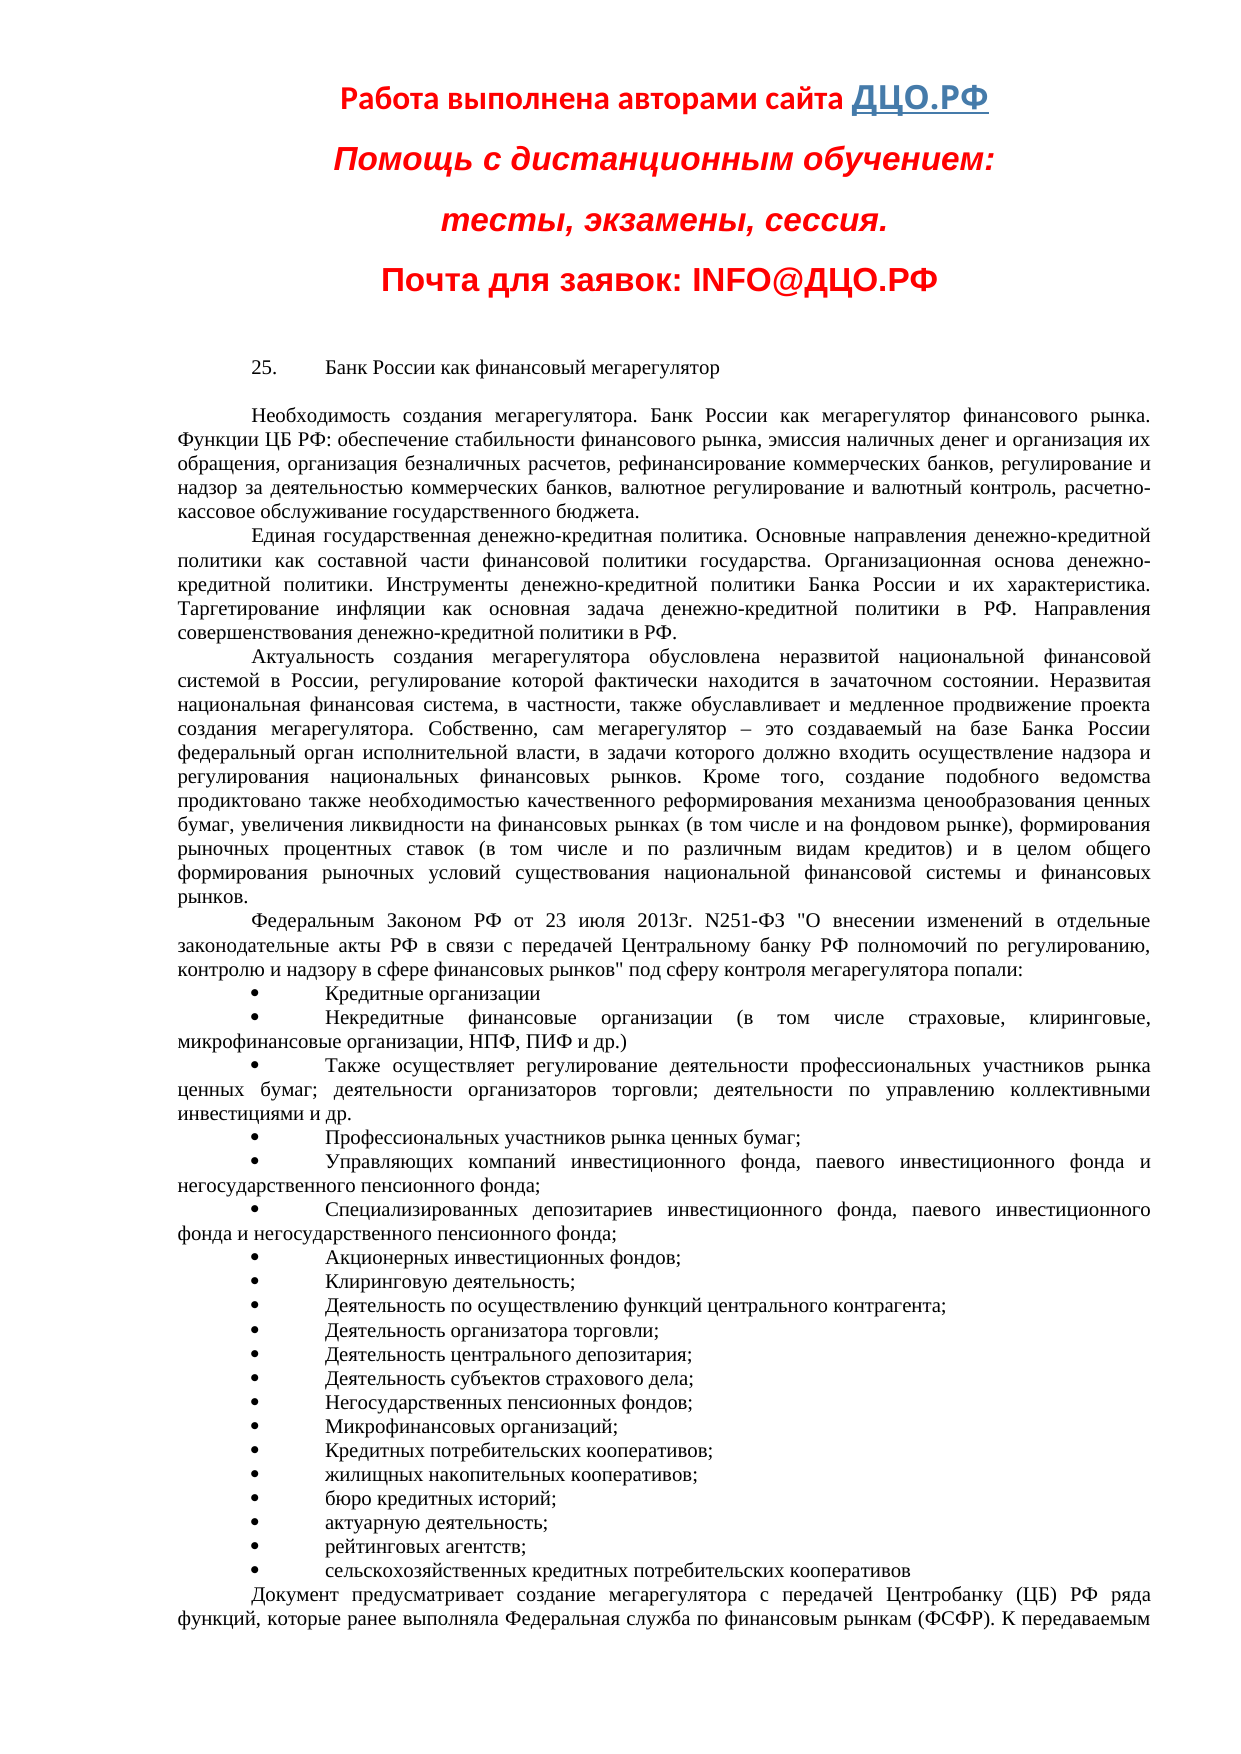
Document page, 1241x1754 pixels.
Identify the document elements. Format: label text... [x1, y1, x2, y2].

list Также осуществляет регулирование деятельности профессиональных участников рынка ценных бумаг; деятельности организаторов торговли; деятельности по управлению коллективными инвестициями и др. [177, 1053, 1152, 1125]
list Клиринговую деятельность; [177, 1269, 1152, 1293]
list Акционерных инвестиционных фондов; [177, 1245, 1152, 1269]
list жилищных накопительных кооперативов; [177, 1462, 1152, 1486]
list Кредитные организации [177, 981, 1152, 1005]
list Микрофинансовых организаций; [177, 1414, 1152, 1438]
list рейтинговых агентств; [177, 1534, 1152, 1558]
text Единая государственная денежно-кредитная политика. Основные направления денежно-кредитной политики как составной части финансовой политики государства. Организационная основа денежно-кредитной политики. Инструменты денежно-кредитной политики Банка России и их характеристика. Таргетирование инфляции как основная задача денежно-кредитной политики в РФ. Направления совершенствования денежно-кредитной политики в РФ. [177, 523, 1152, 644]
text Актуальность создания мегарегулятора обусловлена неразвитой национальной финансовой системой в России, регулирование которой фактически находится в зачаточном состоянии. Неразвитая национальная финансовая система, в частности, также обуславливает и медленное продвижение проекта создания мегарегулятора. Собственно, сам мегарегулятор – это создаваемый на базе Банка России федеральный орган исполнительной власти, в задачи которого должно входить осуществление надзора и регулирования национальных финансовых рынков. Кроме того, создание подобного ведомства продиктовано также необходимостью качественного реформирования механизма ценообразования ценных бумаг, увеличения ликвидности на финансовых рынках (в том числе и на фондовом рынке), формирования рыночных процентных ставок (в том числе и по различным видам кредитов) и в целом общего формирования рыночных условий существования национальной финансовой системы и финансовых рынков. [177, 644, 1152, 908]
list Деятельность по осуществлению функций центрального контрагента; [177, 1293, 1152, 1317]
list Деятельность организатора торговли; [177, 1317, 1152, 1342]
list Деятельность субъектов страхового дела; [177, 1366, 1152, 1390]
list бюро кредитных историй; [177, 1486, 1152, 1510]
text Необходимость создания мегарегулятора. Банк России как мегарегулятор финансового рынка. Функции ЦБ РФ: обеспечение стабильности финансового рынка, эмиссия наличных денег и организация их обращения, организация безналичных расчетов, рефинансирование коммерческих банков, регулирование и надзор за деятельностью коммерческих банков, валютное регулирование и валютный контроль, расчетно-кассовое обслуживание государственного бюджета. [177, 403, 1152, 523]
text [177, 1582, 1152, 1630]
list Профессиональных участников рынка ценных бумаг; [177, 1125, 1152, 1149]
list сельскохозяйственных кредитных потребительских кооперативов [177, 1558, 1152, 1582]
list Некредитные финансовые организации (в том числе страховые, клиринговые, микрофинансовые организации, НПФ, ПИФ и др.) [177, 1005, 1152, 1053]
list Управляющих компаний инвестиционного фонда, паевого инвестиционного фонда и негосударственного пенсионного фонда; [177, 1149, 1152, 1197]
list актуарную деятельность; [177, 1510, 1152, 1534]
list Специализированных депозитариев инвестиционного фонда, паевого инвестиционного фонда и негосударственного пенсионного фонда; [177, 1197, 1152, 1245]
text Федеральным Законом РФ от 23 июля 2013г. N251-ФЗ "О внесении изменений в отдельные законодательные акты РФ в связи с передачей Центральному банку РФ полномочий по регулированию, контролю и надзору в сфере финансовых рынков" под сферу контроля мегарегулятора попали: [177, 908, 1152, 981]
list Кредитных потребительских кооперативов; [177, 1438, 1152, 1462]
list Банк России как финансовый мегарегулятор [177, 355, 1152, 379]
list Деятельность центрального депозитария; [177, 1342, 1152, 1366]
list Негосударственных пенсионных фондов; [177, 1390, 1152, 1414]
